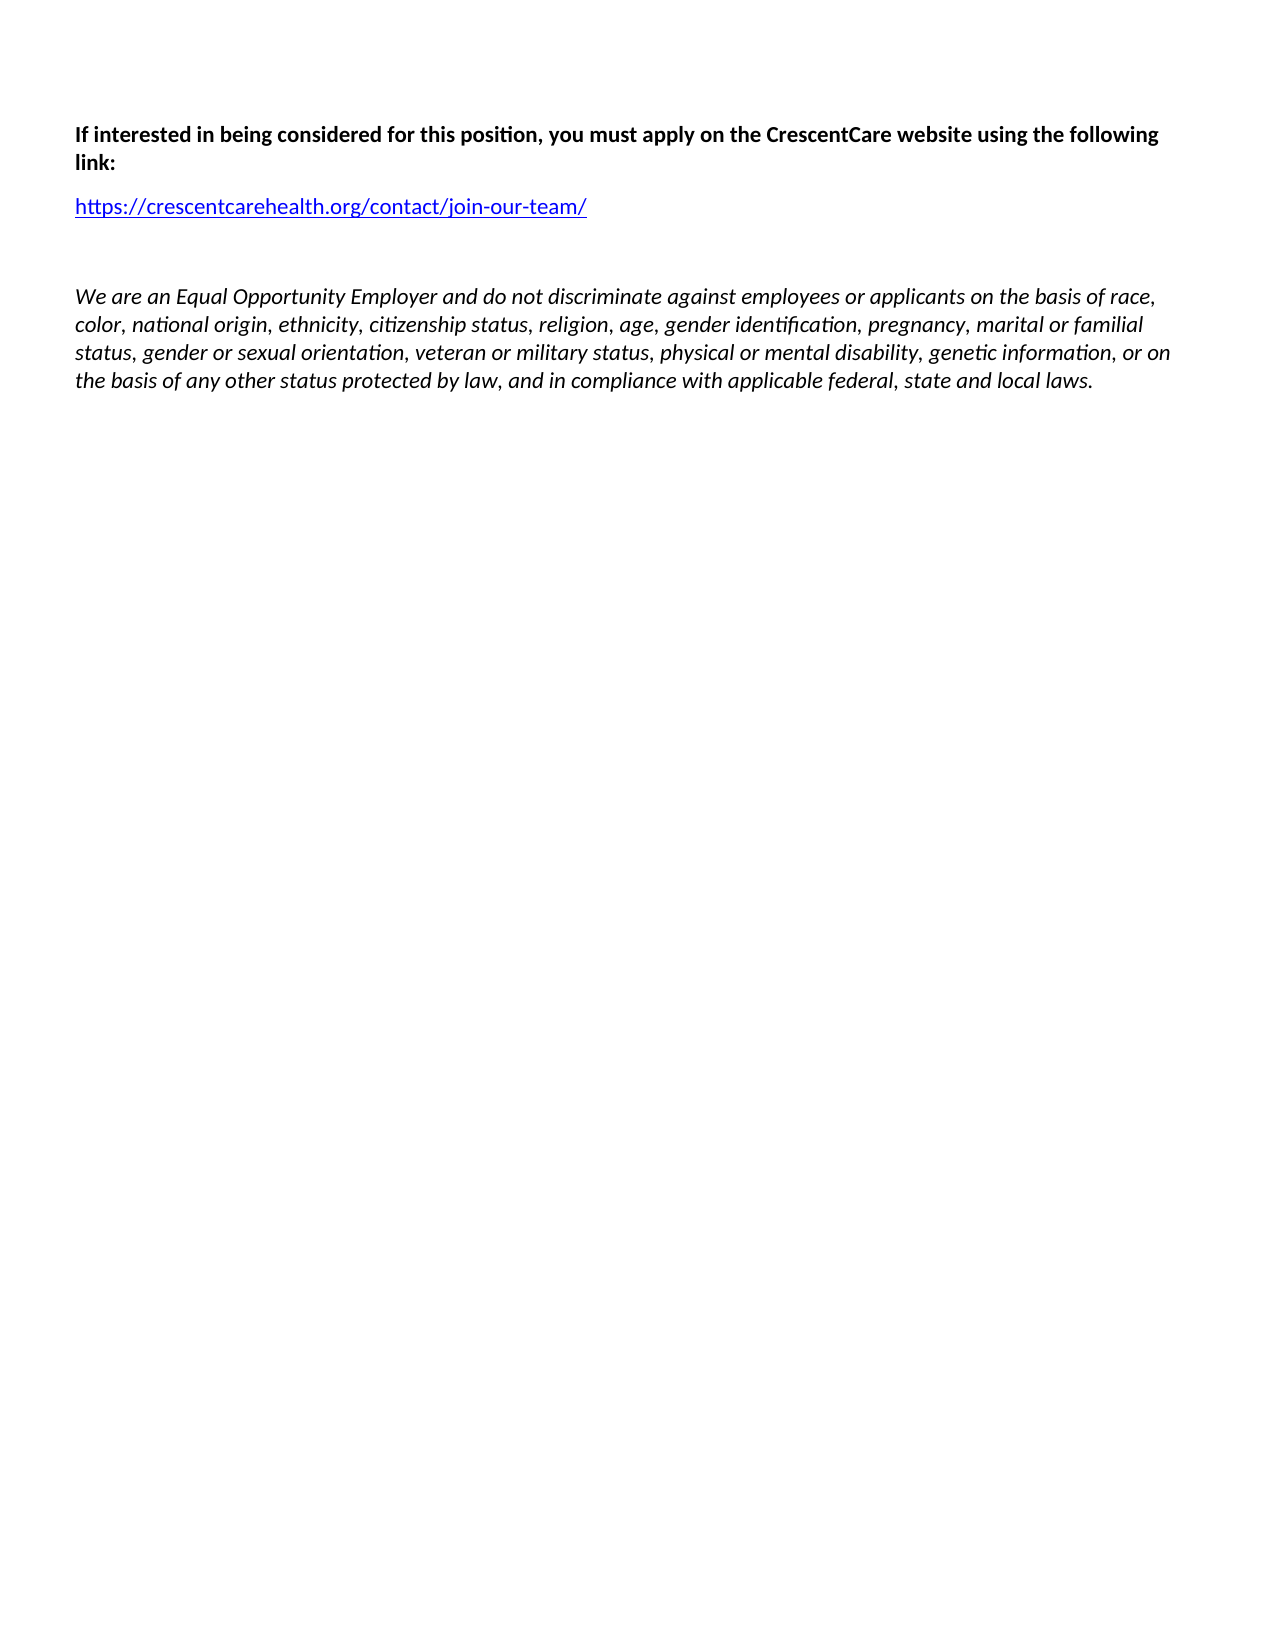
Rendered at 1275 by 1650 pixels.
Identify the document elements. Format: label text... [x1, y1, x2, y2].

text https://crescentcarehealth.org/contact/join-our-team/ [75, 192, 1200, 220]
text If interested in being considered for this position, you must apply on the CrescentCare website using the following link: [121, 120, 1200, 176]
